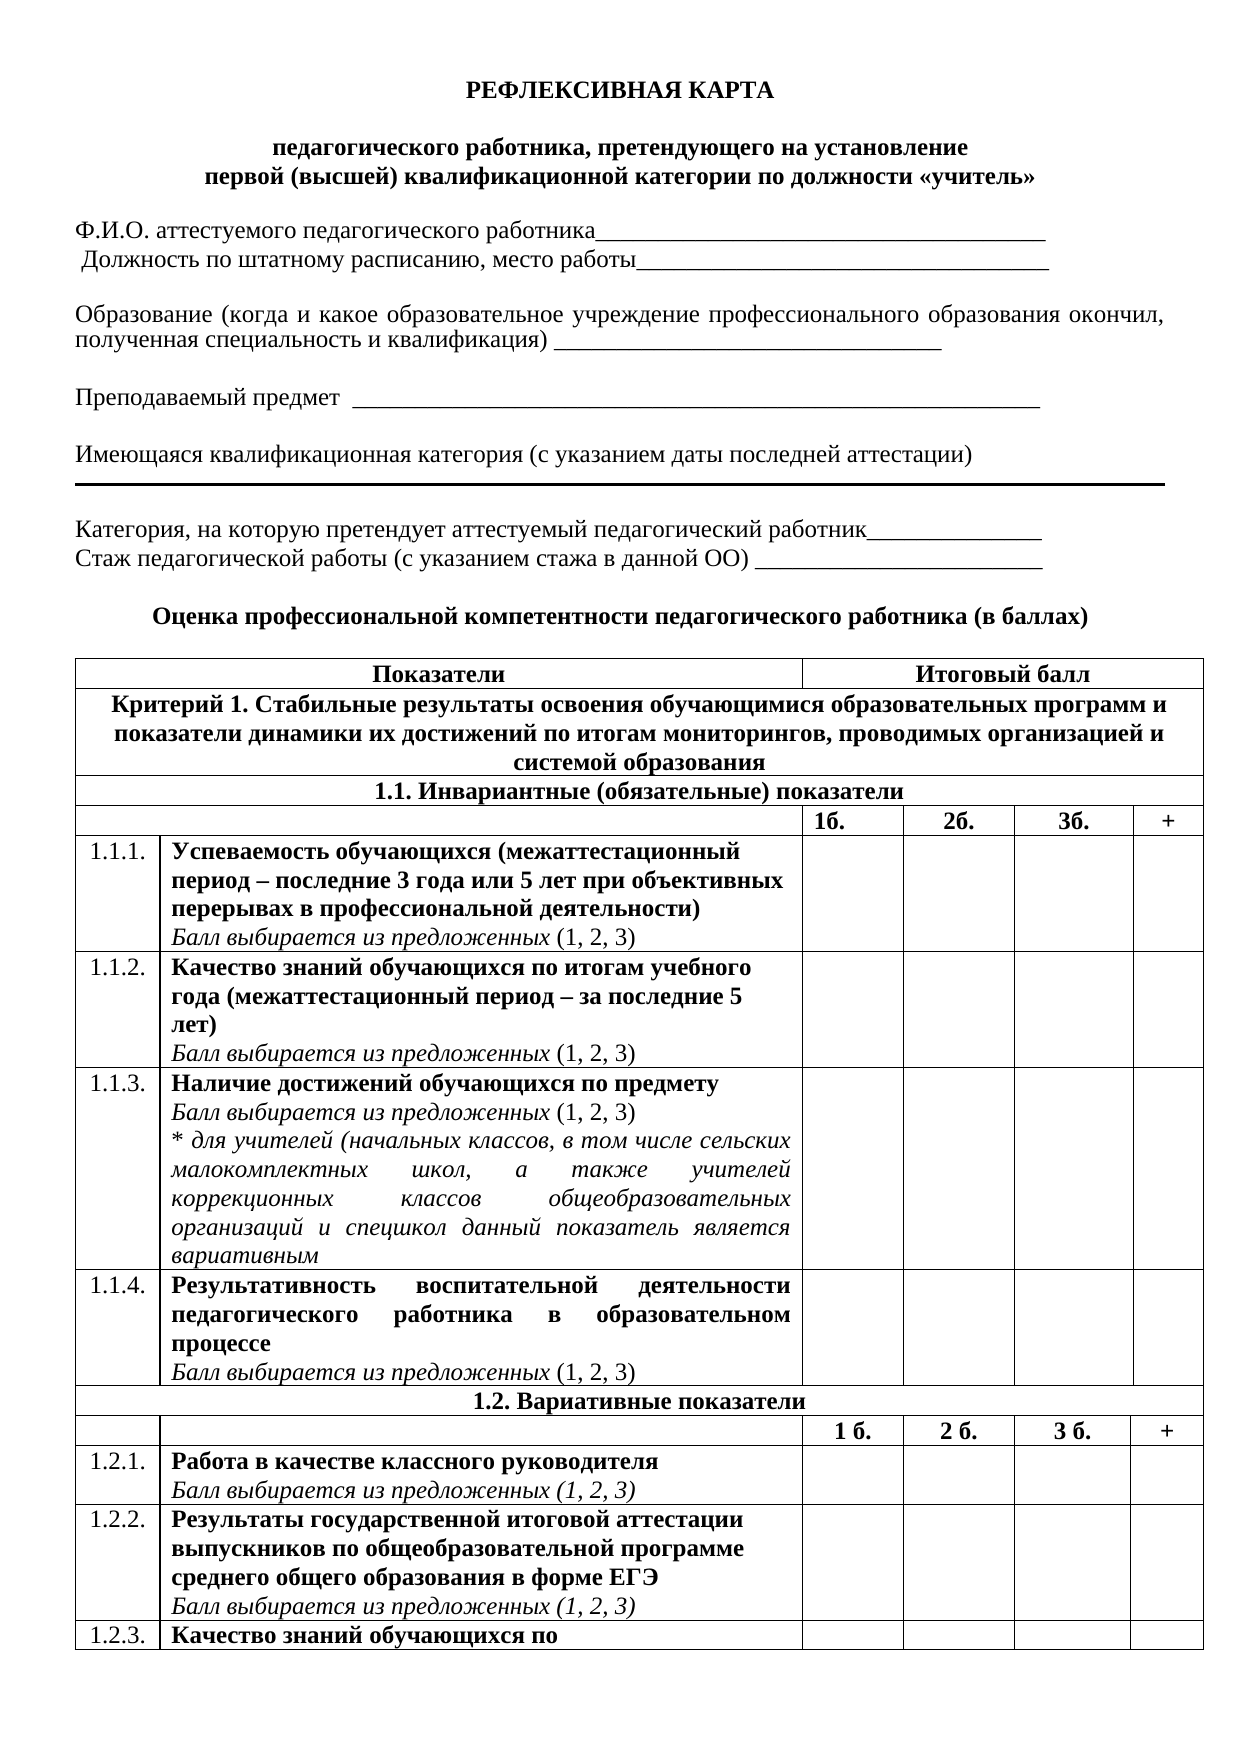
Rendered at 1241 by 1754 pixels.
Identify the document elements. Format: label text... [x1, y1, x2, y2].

table_cell 1б. [803, 806, 903, 835]
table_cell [161, 1621, 802, 1649]
table_cell 2б. [904, 806, 1014, 835]
text Образование (когда и какое образовательное учреждение профессионального образования окончил, полученная специальность и квалификация) _______________________________ [75, 301, 1165, 353]
text Преподаваемый предмет _______________________________________________________ [75, 382, 1165, 411]
table_cell [803, 1068, 903, 1269]
text Оценка профессиональной компетентности педагогического работника (в баллах) [75, 601, 1165, 629]
table_cell [1134, 836, 1203, 951]
table_cell 1.2.3. [76, 1621, 159, 1649]
table_cell Результаты государственной итоговой аттестации выпускников по общеобразовательной программе среднего общего образования в форме ЕГЭ Балл выбирается из предложенных (1, 2, 3) [161, 1505, 802, 1619]
table_cell [1015, 1621, 1130, 1649]
table_cell [803, 1446, 903, 1503]
table_cell Успеваемость обучающихся (межаттестационный период – последние 3 года или 5 лет при объективных перерывах в профессиональной деятельности) Балл выбирается из предложенных (1, 2, 3) [161, 836, 802, 951]
table_cell 1.2.1. [76, 1446, 159, 1503]
table_cell + [1134, 806, 1203, 835]
table_cell 1.1.4. [76, 1270, 159, 1385]
text первой (высшей) квалификационной категории по должности «учитель» [75, 161, 1165, 190]
table_cell 1.1.1. [76, 836, 159, 951]
table_cell Качество знаний обучающихся по итогам учебного года (межаттестационный период – за последние 5 лет) Балл выбирается из предложенных (1, 2, 3) [161, 952, 802, 1067]
table_cell 1.1.3. [76, 1068, 159, 1269]
table_cell [904, 1068, 1014, 1269]
text Ф.И.О. аттестуемого педагогического работника____________________________________ [75, 215, 1165, 244]
table_cell [803, 952, 903, 1067]
table_cell 1.1. Инвариантные (обязательные) показатели [76, 776, 1203, 805]
table_cell [1015, 1446, 1130, 1503]
text Стаж педагогической работы (с указанием стажа в данной ОО) _______________________ [75, 543, 1165, 572]
table_cell [1015, 1068, 1133, 1269]
table_cell Работа в качестве классного руководителя Балл выбирается из предложенных (1, 2, 3) [161, 1446, 802, 1503]
table_cell 2 б. [904, 1416, 1014, 1445]
table_cell 3б. [1015, 806, 1133, 835]
table_cell [76, 1416, 159, 1445]
table_header Показатели [76, 659, 802, 688]
table_cell [904, 836, 1014, 951]
table_cell 1.2.2. [76, 1505, 159, 1619]
table_cell [904, 1621, 1014, 1649]
table_cell 1.2. Вариативные показатели [76, 1386, 1203, 1415]
table_header Итоговый балл [803, 659, 1203, 688]
table_cell [1131, 1446, 1203, 1503]
table_cell Результативность воспитательной деятельности педагогического работника в образовательном процессе Балл выбирается из предложенных (1, 2, 3) [161, 1270, 802, 1385]
table_cell [1131, 1505, 1203, 1619]
table_cell [803, 1621, 903, 1649]
table_cell 3 б. [1015, 1416, 1130, 1445]
table_cell [1131, 1621, 1203, 1649]
text педагогического работника, претендующего на установление [75, 132, 1165, 161]
table_cell [803, 1270, 903, 1385]
table_cell [1015, 952, 1133, 1067]
table_cell [803, 836, 903, 951]
table_cell [1134, 1068, 1203, 1269]
table_cell [904, 1446, 1014, 1503]
table_cell [1015, 1505, 1130, 1619]
text Категория, на которую претендует аттестуемый педагогический работник______________ [75, 514, 1165, 543]
table_cell 1 б. [803, 1416, 903, 1445]
list Имеющаяся квалификационная категория (с указанием даты последней аттестации) [75, 439, 1165, 483]
text РЕФЛЕКСИВНАЯ КАРТА [75, 75, 1165, 104]
table_cell 1.1.2. [76, 952, 159, 1067]
table_cell [76, 806, 802, 835]
table_cell [904, 1505, 1014, 1619]
table_cell [1134, 952, 1203, 1067]
table_cell [1015, 836, 1133, 951]
table_cell [803, 1505, 903, 1619]
table_cell [904, 952, 1014, 1067]
table_cell Наличие достижений обучающихся по предмету Балл выбирается из предложенных (1, 2, 3) * для учителей (начальных классов, в том числе сельских малокомплектных школ, а также учителей коррекционных классов общеобразовательных организаций и спецшкол данный показатель является вариативным [161, 1068, 802, 1269]
table_cell [161, 1416, 802, 1445]
table_cell [1015, 1270, 1133, 1385]
table_cell + [1131, 1416, 1203, 1445]
table_cell [1134, 1270, 1203, 1385]
text Должность по штатному расписанию, место работы_________________________________ [75, 244, 1165, 273]
table_cell [904, 1270, 1014, 1385]
table_cell Критерий 1. Стабильные результаты освоения обучающимися образовательных программ и показатели динамики их достижений по итогам мониторингов, проводимых организацией и системой образования [76, 689, 1203, 775]
